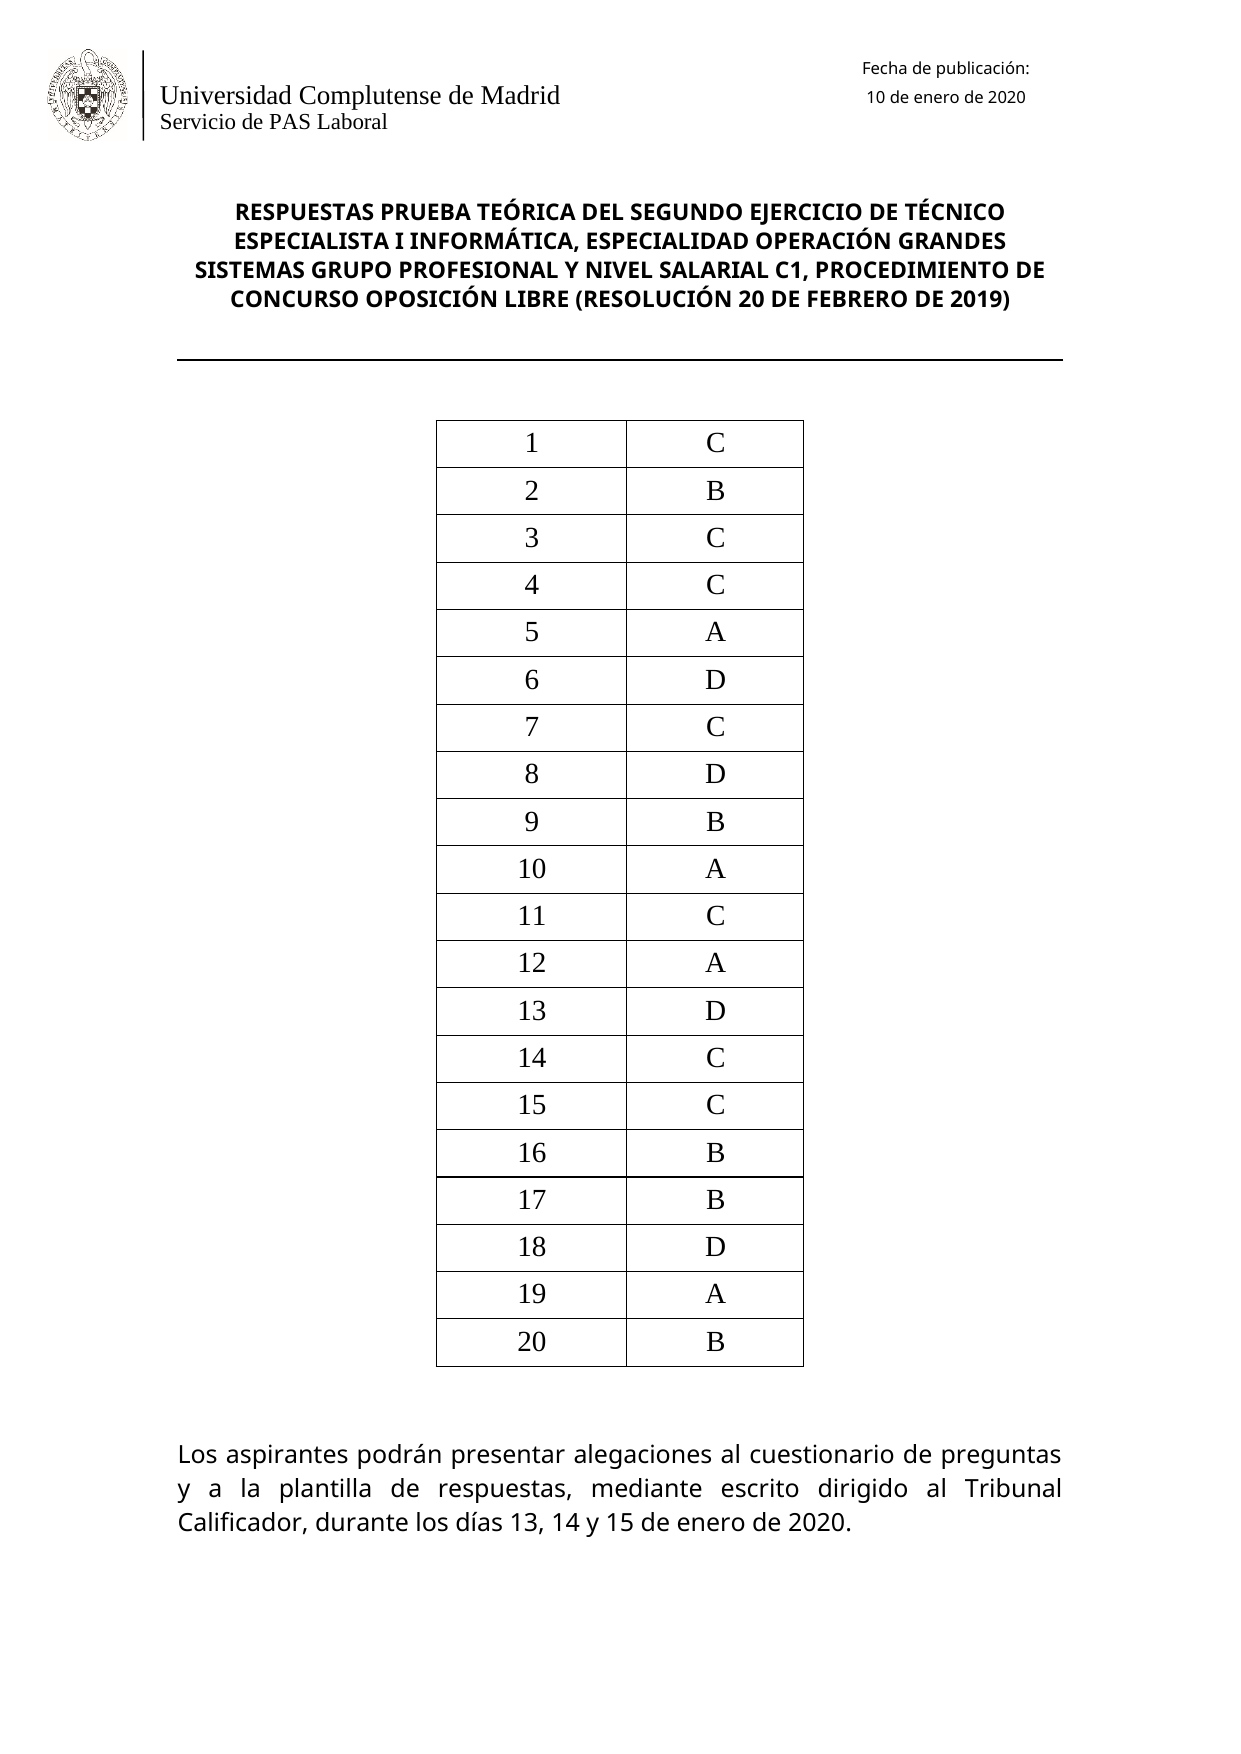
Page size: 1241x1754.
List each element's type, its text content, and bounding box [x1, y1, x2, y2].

table_cell 9 [437, 799, 626, 845]
table_cell 11 [437, 894, 626, 940]
table_header 1 [437, 421, 626, 467]
table_cell C [627, 894, 803, 940]
text RESPUESTAS PRUEBA TEÓRICA DEL SEGUNDO EJERCICIO DE TÉCNICO ESPECIALISTA I INFORMÁTICA, ESPECIALIDAD OPERACIÓN GRANDES SISTEMAS GRUPO PROFESIONAL Y NIVEL SALARIAL C1, PROCEDIMIENTO DE CONCURSO OPOSICIÓN LIBRE (RESOLUCIÓN 20 DE FEBRERO DE 2019) [177, 197, 1063, 313]
text Los aspirantes podrán presentar alegaciones al cuestionario de preguntas y a la plantilla de respuestas, mediante escrito dirigido al Tribunal Calificador, durante los días 13, 14 y 15 de enero de 2020. [177, 1436, 1063, 1538]
table_cell B [627, 799, 803, 845]
table_cell D [627, 1225, 803, 1271]
table_cell 4 [437, 563, 626, 609]
table_cell C [627, 515, 803, 562]
table_cell 10 [437, 846, 626, 893]
table_cell 7 [437, 705, 626, 751]
table_cell 19 [437, 1272, 626, 1318]
table_cell B [627, 1130, 803, 1176]
table_cell C [627, 705, 803, 751]
table_cell A [627, 846, 803, 893]
table_cell 5 [437, 610, 626, 656]
table_cell A [627, 1272, 803, 1318]
table_cell C [627, 1083, 803, 1129]
table_cell B [627, 1178, 803, 1224]
table_cell 15 [437, 1083, 626, 1129]
table_cell 8 [437, 752, 626, 798]
table_cell 13 [437, 988, 626, 1034]
table_cell 6 [437, 657, 626, 703]
table_cell 14 [437, 1036, 626, 1082]
table_cell 17 [437, 1178, 626, 1224]
table_cell D [627, 657, 803, 703]
picture [47, 49, 128, 141]
table_cell A [627, 610, 803, 656]
table_cell B [627, 1319, 803, 1366]
table_cell C [627, 563, 803, 609]
table_cell D [627, 752, 803, 798]
table_cell 16 [437, 1130, 626, 1176]
table_cell 3 [437, 515, 626, 562]
table_cell 12 [437, 941, 626, 987]
table_cell B [627, 468, 803, 514]
table_cell C [627, 1036, 803, 1082]
table_cell 20 [437, 1319, 626, 1366]
table_cell 2 [437, 468, 626, 514]
table_header C [627, 421, 803, 467]
table_cell D [627, 988, 803, 1034]
table_cell 18 [437, 1225, 626, 1271]
table_cell A [627, 941, 803, 987]
